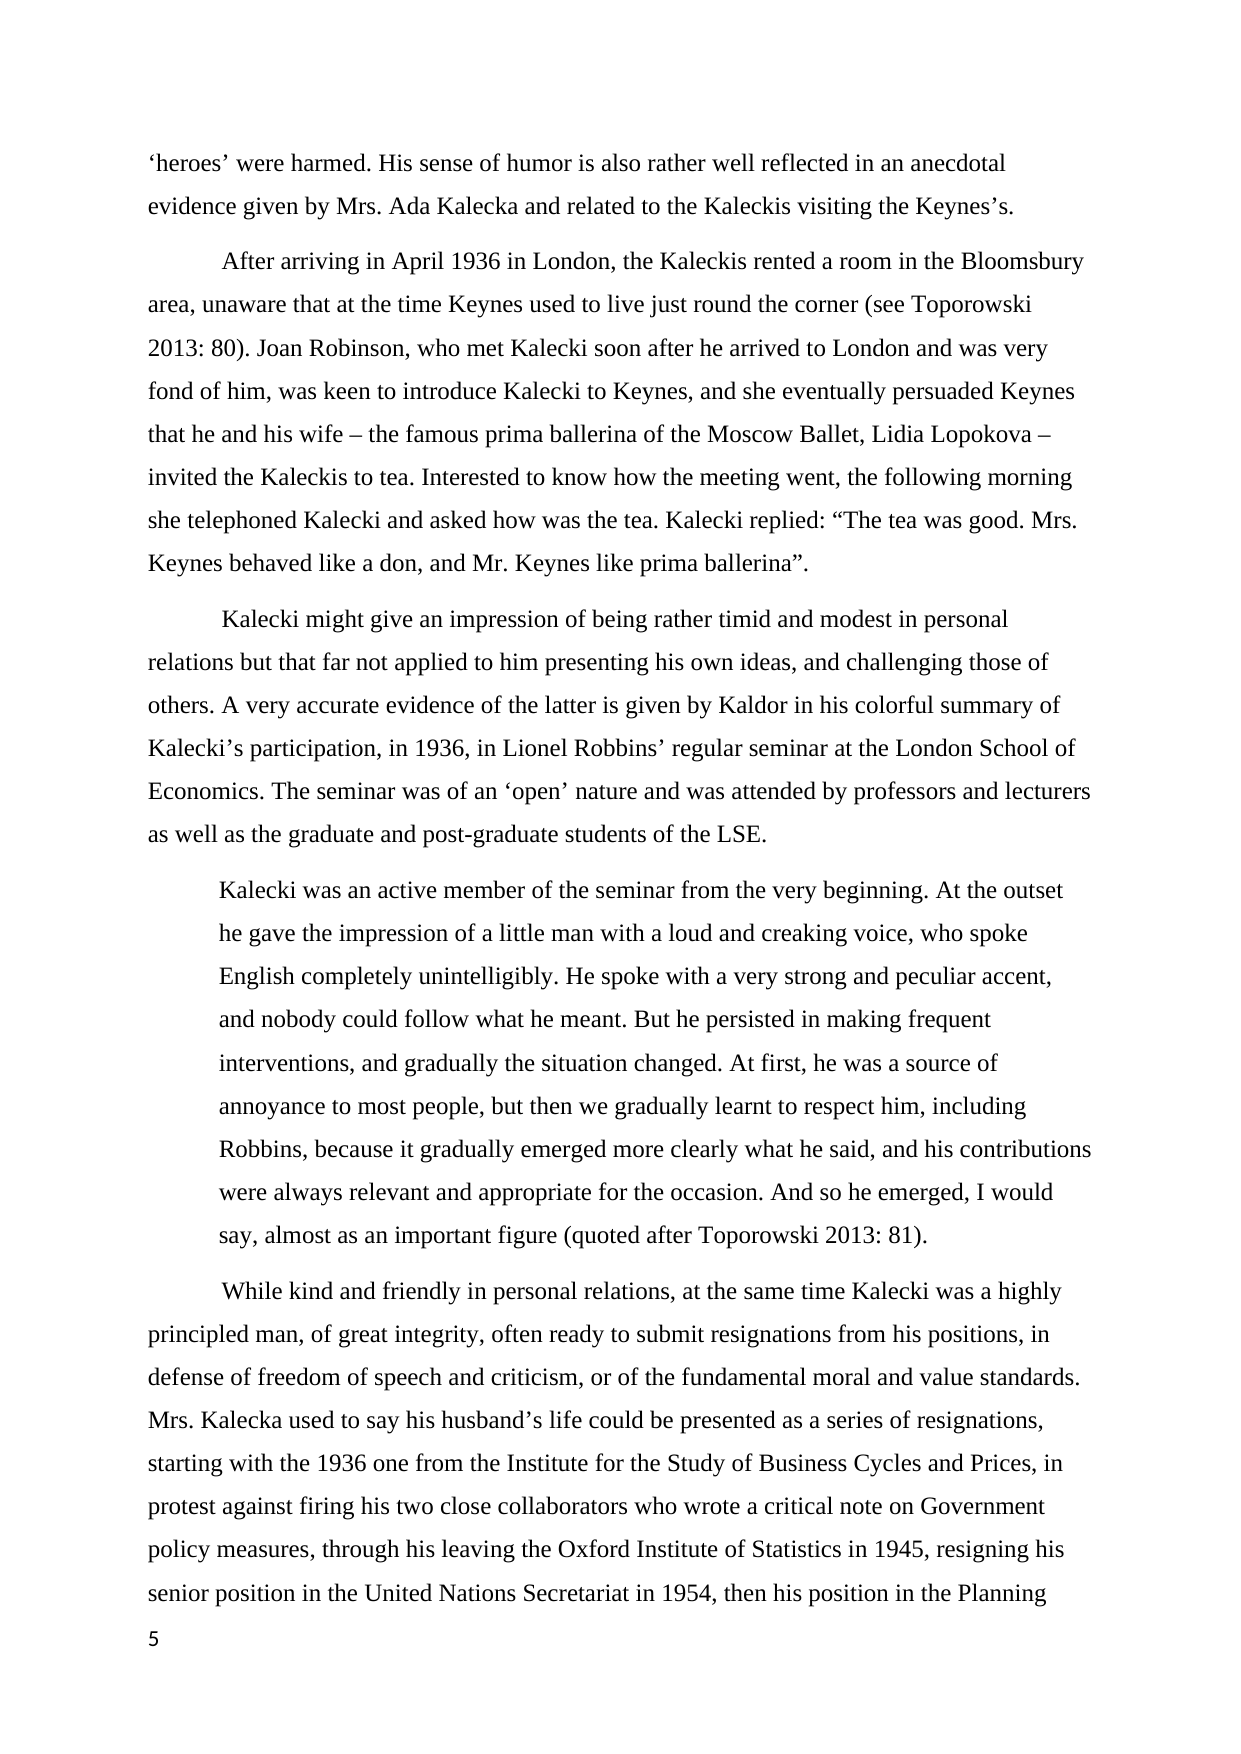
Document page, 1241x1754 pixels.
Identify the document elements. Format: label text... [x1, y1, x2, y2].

text Kalecki was an active member of the seminar from the very beginning. At the outset he gave the impression of a little man with a loud and creaking voice, who spoke English completely unintelligibly. He spoke with a very strong and peculiar accent, and nobody could follow what he meant. But he persisted in making frequent interventions, and gradually the situation changed. At first, he was a source of annoyance to most people, but then we gradually learnt to respect him, including Robbins, because it gradually emerged more clearly what he said, and his contributions were always relevant and appropriate for the occasion. And so he emerged, I would say, almost as an important figure (quoted after Toporowski 2013: 81). [218, 875, 1093, 1249]
text Kalecki might give an impression of being rather timid and modest in personal relations but that far not applied to him presenting his own ideas, and challenging those of others. A very accurate evidence of the latter is given by Kaldor in his colorful summary of Kalecki’s participation, in 1936, in Lionel Robbins’ regular seminar at the London School of Economics. The seminar was of an ‘open’ nature and was attended by professors and lecturers as well as the graduate and post-graduate students of the LSE. [148, 604, 1093, 848]
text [148, 148, 1093, 219]
text After arriving in April 1936 in London, the Kaleckis rented a room in the Bloomsbury area, unaware that at the time Keynes used to live just round the corner (see Toporowski 2013: 80). Joan Robinson, who met Kalecki soon after he arrived to London and was very fond of him, was keen to introduce Kalecki to Keynes, and she eventually persuaded Keynes that he and his wife – the famous prima ballerina of the Moscow Ballet, Lidia Lopokova – invited the Kaleckis to tea. Interested to know how the meeting went, the following morning she telephoned Kalecki and asked how was the tea. Kalecki replied: “The tea was good. Mrs. Keynes behaved like a don, and Mr. Keynes like prima ballerina”. [148, 246, 1093, 577]
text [148, 1276, 1093, 1606]
